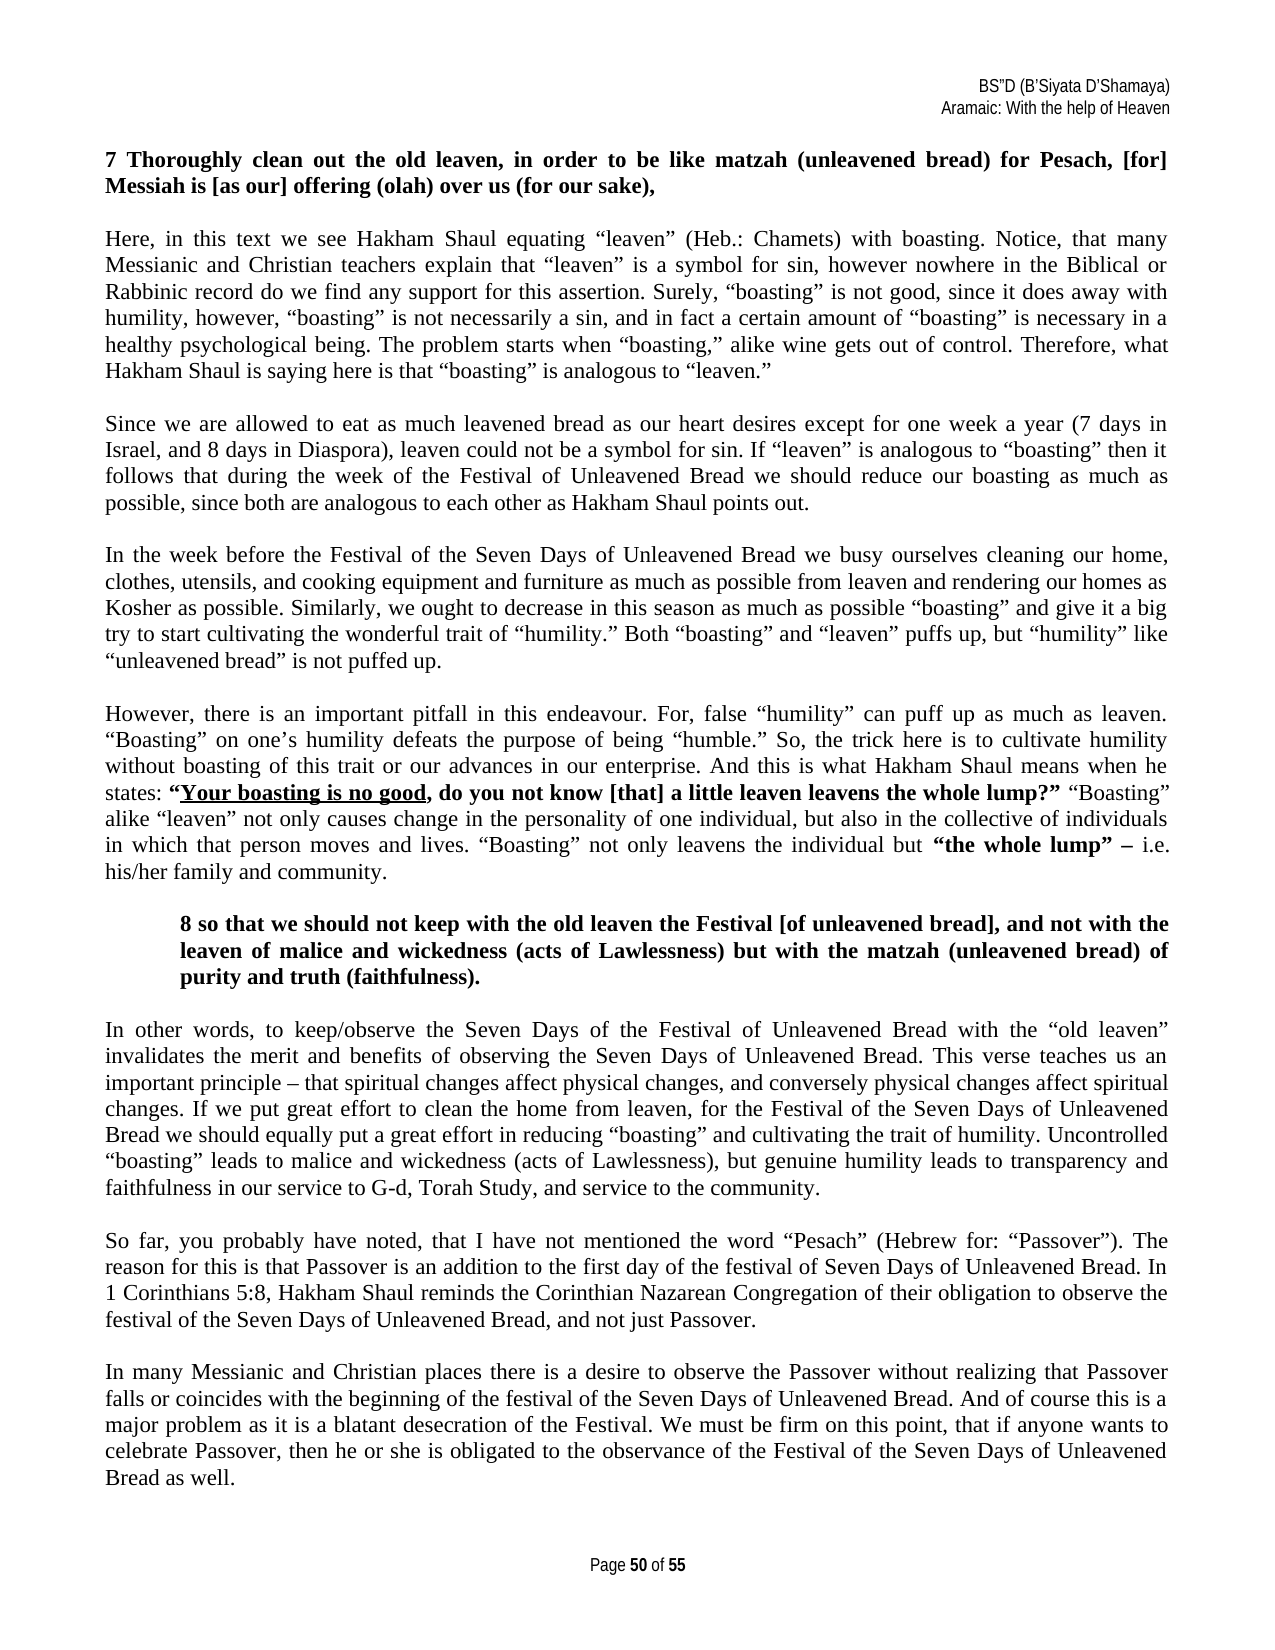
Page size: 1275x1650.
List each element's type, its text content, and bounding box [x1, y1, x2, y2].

text Since we are allowed to eat as much leavened bread as our heart desires except for one week a year (7 days in Israel, and 8 days in Diaspora), leaven could not be a symbol for sin. If “leaven” is analogous to “boasting” then it follows that during the week of the Festival of Unleavened Bread we should reduce our boasting as much as possible, since both are analogous to each other as Hakham Shaul points out. [105, 410, 1170, 515]
text 7 Thoroughly clean out the old leaven, in order to be like matzah (unleavened bread) for Pesach, [for] Messiah is [as our] offering (olah) over us (for our sake), [105, 146, 1170, 199]
text 8 so that we should not keep with the old leaven the Festival [of unleavened bread], and not with the leaven of malice and wickedness (acts of Lawlessness) but with the matzah (unleavened bread) of purity and truth (faithfulness). [180, 910, 1170, 989]
text However, there is an important pitfall in this endeavour. For, false “humility” can puff up as much as leaven. “Boasting” on one’s humility defeats the purpose of being “humble.” So, the trick here is to cultivate humility without boasting of this trait or our advances in our enterprise. And this is what Hakham Shaul means when he states: “Your boasting is no good, do you not know [that] a little leaven leavens the whole lump?” “Boasting” alike “leaven” not only causes change in the personality of one individual, but also in the collective of individuals in which that person moves and lives. “Boasting” not only leavens the individual but “the whole lump” – i.e. his/her family and community. [105, 699, 1170, 884]
text So far, you probably have noted, that I have not mentioned the word “Pesach” (Hebrew for: “Passover”). The reason for this is that Passover is an addition to the first day of the festival of Seven Days of Unleavened Bread. In 1 Corinthians 5:8, Hakham Shaul reminds the Corinthian Nazarean Congregation of their obligation to observe the festival of the Seven Days of Unleavened Bread, and not just Passover. [105, 1227, 1170, 1332]
text In many Messianic and Christian places there is a desire to observe the Passover without realizing that Passover falls or coincides with the beginning of the festival of the Seven Days of Unleavened Bread. And of course this is a major problem as it is a blatant desecration of the Festival. We must be firm on this point, that if anyone wants to celebrate Passover, then he or she is obligated to the observance of the Festival of the Seven Days of Unleavened Bread as well. [105, 1358, 1170, 1490]
text In the week before the Festival of the Seven Days of Unleavened Bread we busy ourselves cleaning our home, clothes, utensils, and cooking equipment and furniture as much as possible from leaven and rendering our homes as Kosher as possible. Similarly, we ought to decrease in this season as much as possible “boasting” and give it a big try to start cultivating the wonderful trait of “humility.” Both “boasting” and “leaven” puffs up, but “humility” like “unleavened bread” is not puffed up. [105, 541, 1170, 673]
text In other words, to keep/observe the Seven Days of the Festival of Unleavened Bread with the “old leaven” invalidates the merit and benefits of observing the Seven Days of Unleavened Bread. This verse teaches us an important principle – that spiritual changes affect physical changes, and conversely physical changes affect spiritual changes. If we put great effort to clean the home from leaven, for the Festival of the Seven Days of Unleavened Bread we should equally put a great effort in reducing “boasting” and cultivating the trait of humility. Uncontrolled “boasting” leads to malice and wickedness (acts of Lawlessness), but genuine humility leads to transparency and faithfulness in our service to G-d, Torah Study, and service to the community. [105, 1016, 1170, 1200]
text Here, in this text we see Hakham Shaul equating “leaven” (Heb.: Chamets) with boasting. Notice, that many Messianic and Christian teachers explain that “leaven” is a symbol for sin, however nowhere in the Biblical or Rabbinic record do we find any support for this assertion. Surely, “boasting” is not good, since it does away with humility, however, “boasting” is not necessarily a sin, and in fact a certain amount of “boasting” is necessary in a healthy psychological being. The problem starts when “boasting,” alike wine gets out of control. Therefore, what Hakham Shaul is saying here is that “boasting” is analogous to “leaven.” [105, 225, 1170, 383]
